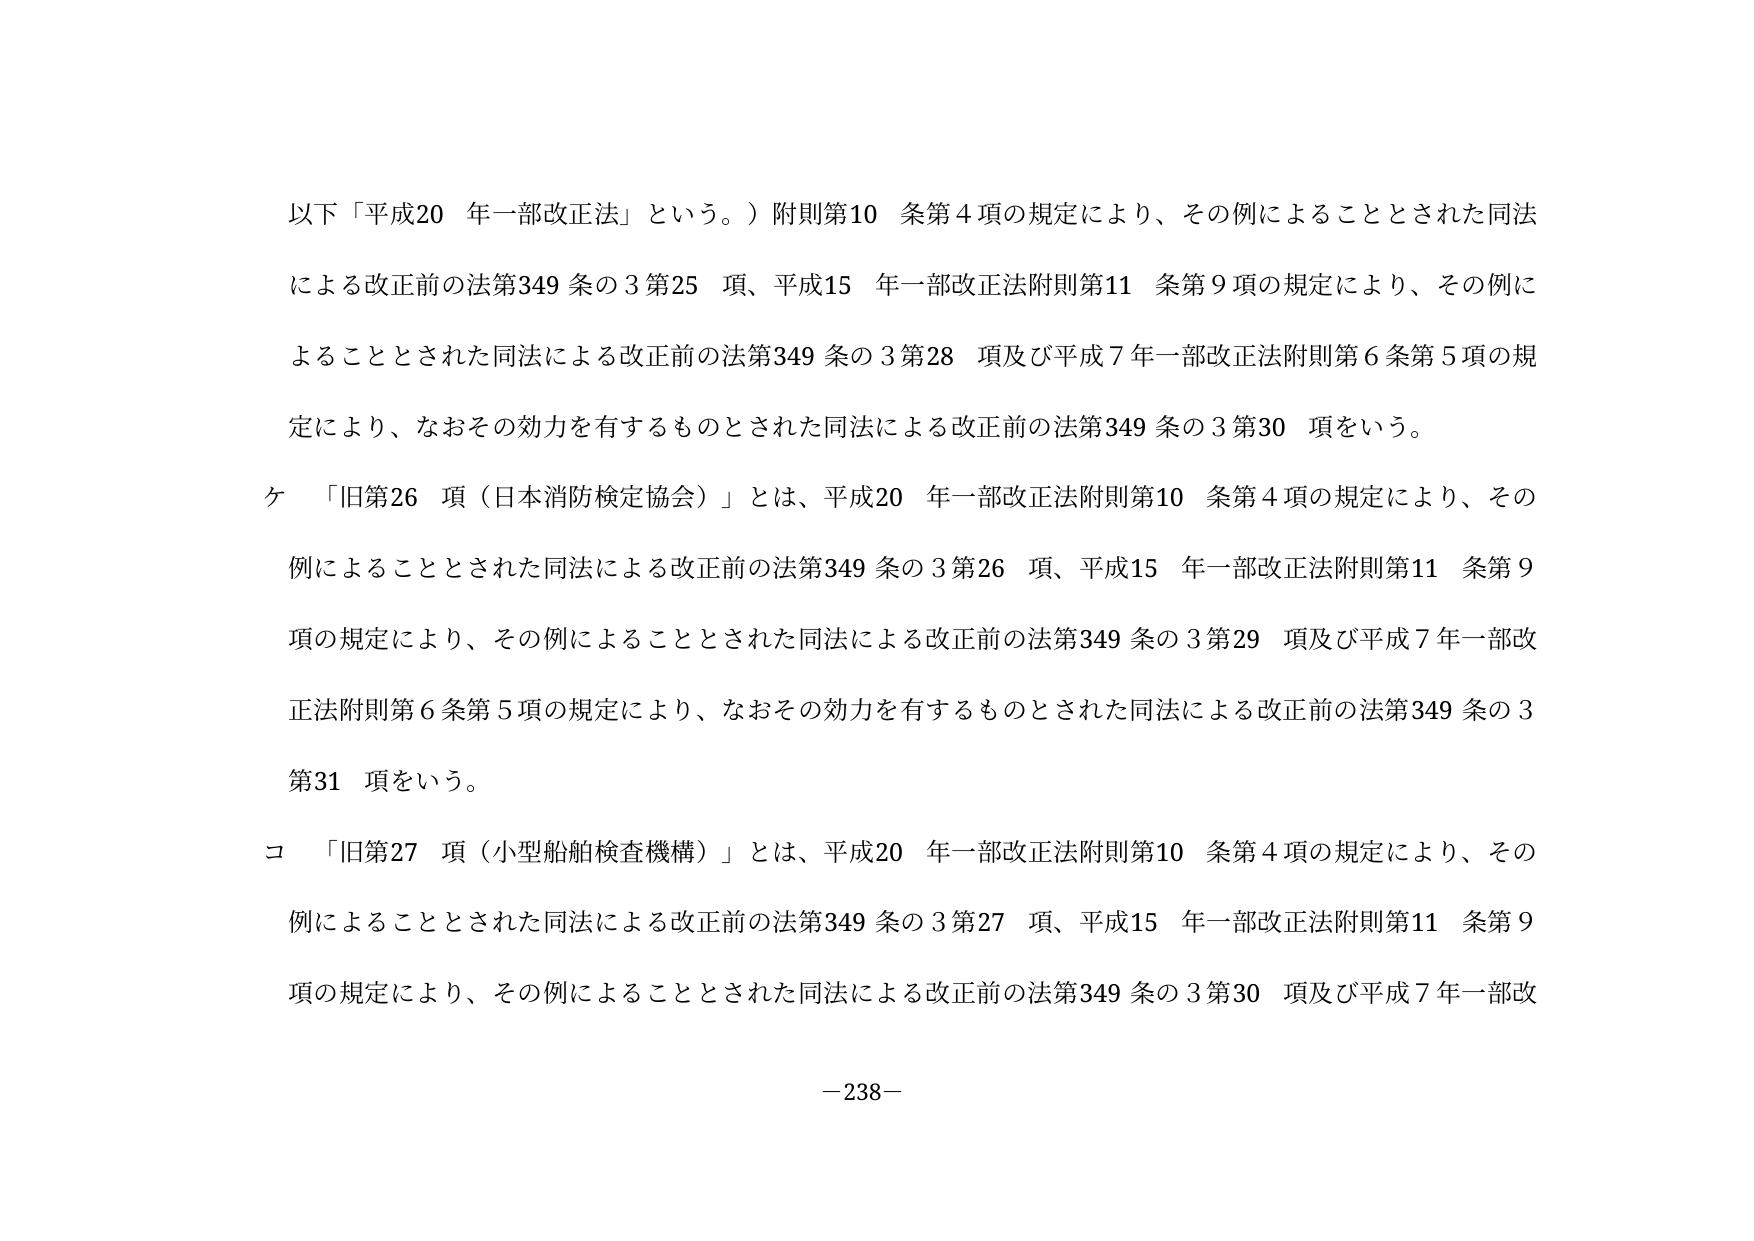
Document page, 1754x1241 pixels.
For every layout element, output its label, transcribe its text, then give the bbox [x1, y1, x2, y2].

text ケ 「旧第26項（日本消防検定協会）」とは、平成20年一部改正法附則第10条第４項の規定により、その例によることとされた同法による改正前の法第349条の３第26項、平成15年一部改正法附則第11条第９項の規定により、その例によることとされた同法による改正前の法第349条の３第29項及び平成７年一部改正法附則第６条第５項の規定により、なおその効力を有するものとされた同法による改正前の法第349条の３第31項をいう。 [253, 461, 1538, 815]
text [253, 177, 1538, 461]
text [253, 815, 1538, 1027]
